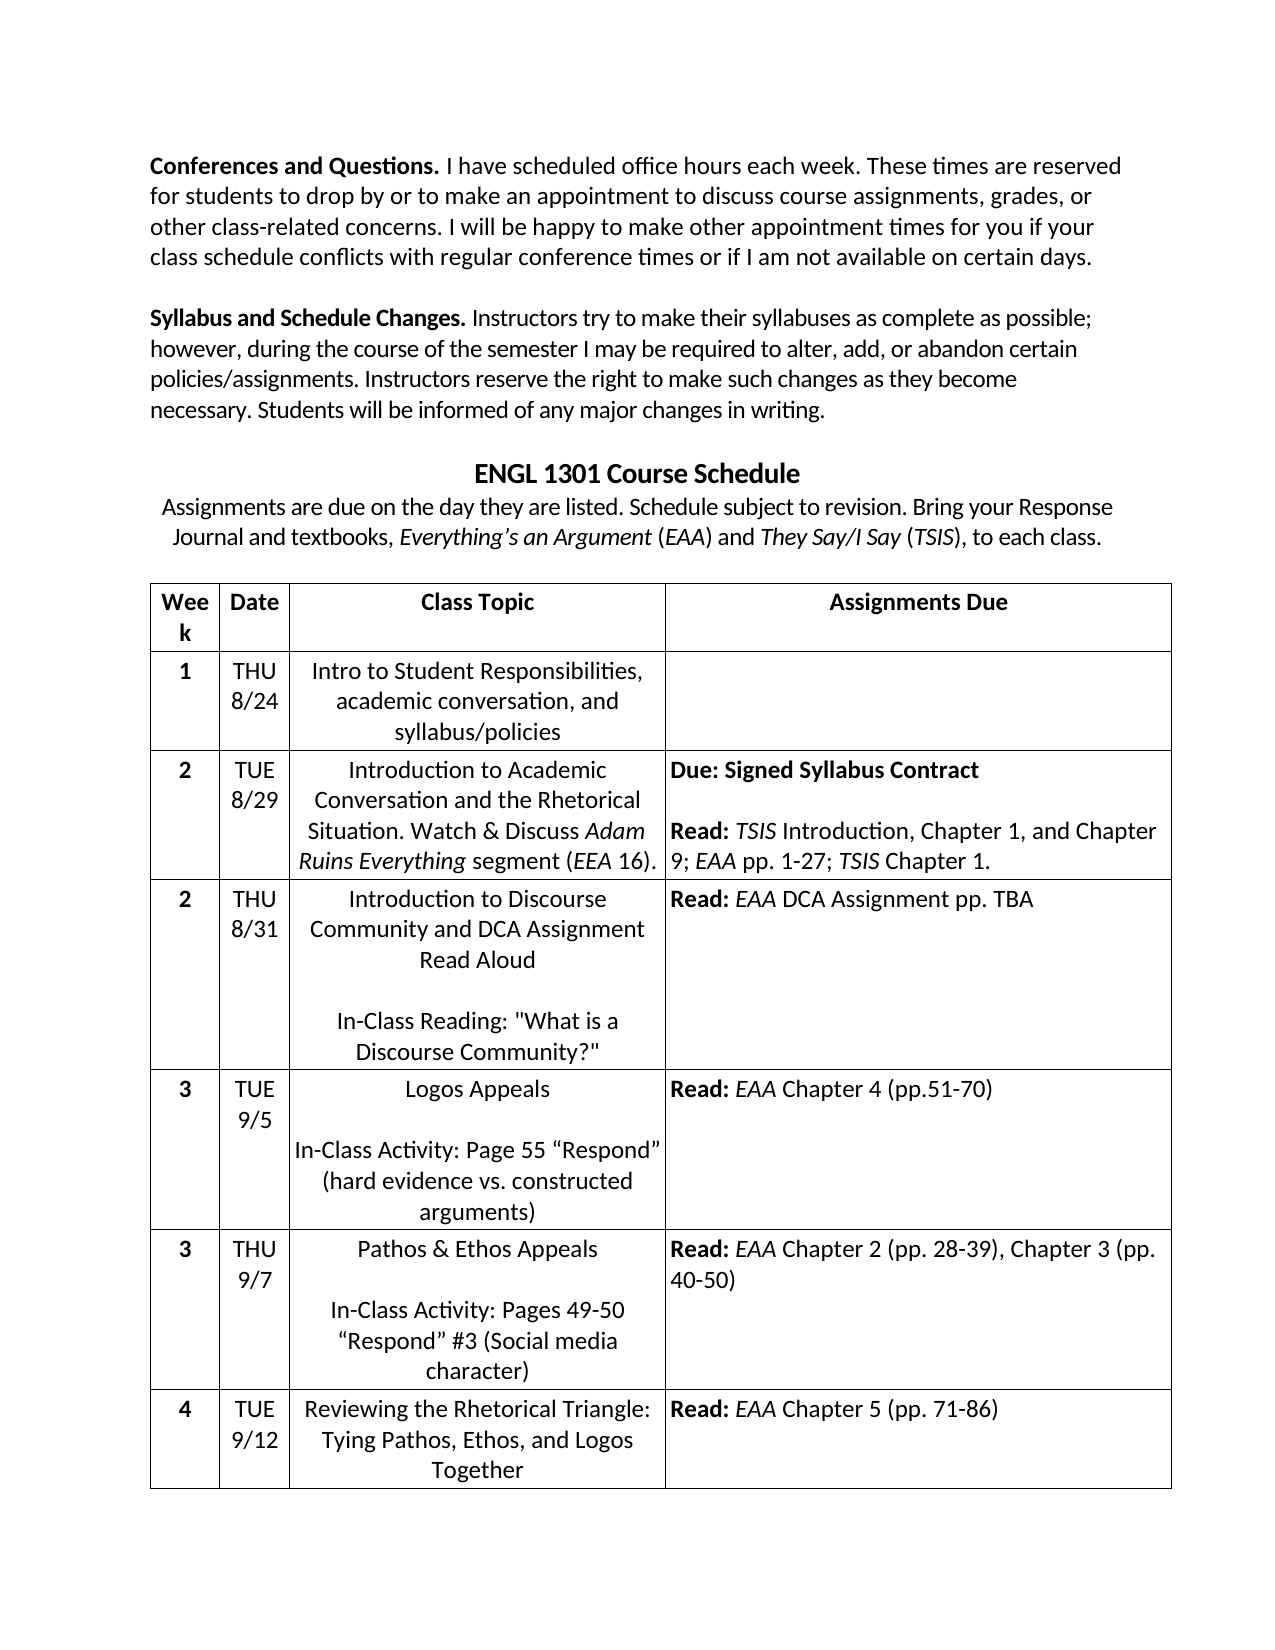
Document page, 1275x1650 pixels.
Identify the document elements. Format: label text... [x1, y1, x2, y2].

table_cell Introduction to Academic Conversation and the Rhetorical Situation. Watch & Discuss Adam Ruins Everything segment (EEA 16). [290, 751, 665, 879]
table_header Assignments Due [666, 584, 1171, 651]
text Syllabus and Schedule Changes. Instructors try to make their syllabuses as complete as possible; however, during the course of the semester I may be required to alter, add, or abandon certain policies/assignments. Instructors reserve the right to make such changes as they become necessary. Students will be informed of any major changes in writing. [150, 303, 1125, 425]
table_cell 4 [151, 1390, 219, 1488]
table_cell TUE 9/12 [220, 1390, 289, 1488]
text Conferences and Questions. I have scheduled office hours each week. These times are reserved for students to drop by or to make an appointment to discuss course assignments, grades, or other class-related concerns. I will be happy to make other appointment times for you if your class schedule conflicts with regular conference times or if I am not available on certain days. [150, 150, 1125, 272]
table_header Date [220, 584, 289, 651]
table_cell 3 [151, 1230, 219, 1389]
text ENGL 1301 Course Schedule [150, 455, 1125, 491]
table_cell 3 [151, 1070, 219, 1229]
table_cell TUE 9/5 [220, 1070, 289, 1229]
table_cell THU 8/31 [220, 880, 289, 1069]
table_cell 1 [151, 652, 219, 749]
table_cell [666, 652, 1171, 749]
table_header Week [151, 584, 219, 651]
table_cell Read: EAA DCA Assignment pp. TBA [666, 880, 1171, 1069]
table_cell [666, 1390, 1171, 1488]
table_cell TUE 8/29 [220, 751, 289, 879]
table_cell 2 [151, 751, 219, 879]
table_cell Logos Appeals In-Class Activity: Page 55 “Respond” (hard evidence vs. constructed arguments) [290, 1070, 665, 1229]
text Assignments are due on the day they are listed. Schedule subject to revision. Bring your Response Journal and textbooks, Everything’s an Argument (EAA) and They Say/I Say (TSIS), to each class. [150, 491, 1125, 552]
table_cell THU 9/7 [220, 1230, 289, 1389]
table_header Class Topic [290, 584, 665, 651]
table_cell Read: EAA Chapter 2 (pp. 28-39), Chapter 3 (pp. 40-50) [666, 1230, 1171, 1389]
table_cell Pathos & Ethos Appeals In-Class Activity: Pages 49-50 “Respond” #3 (Social media character) [290, 1230, 665, 1389]
table_cell Due: Signed Syllabus Contract Read: TSIS Introduction, Chapter 1, and Chapter 9; EAA pp. 1-27; TSIS Chapter 1. [666, 751, 1171, 879]
table_cell THU 8/24 [220, 652, 289, 749]
table_cell Introduction to Discourse Community and DCA Assignment Read Aloud In-Class Reading: "What is a Discourse Community?" [290, 880, 665, 1069]
table_cell 2 [151, 880, 219, 1069]
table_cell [290, 1390, 665, 1488]
table_cell Read: EAA Chapter 4 (pp.51-70) [666, 1070, 1171, 1229]
table_cell Intro to Student Responsibilities, academic conversation, and syllabus/policies [290, 652, 665, 749]
